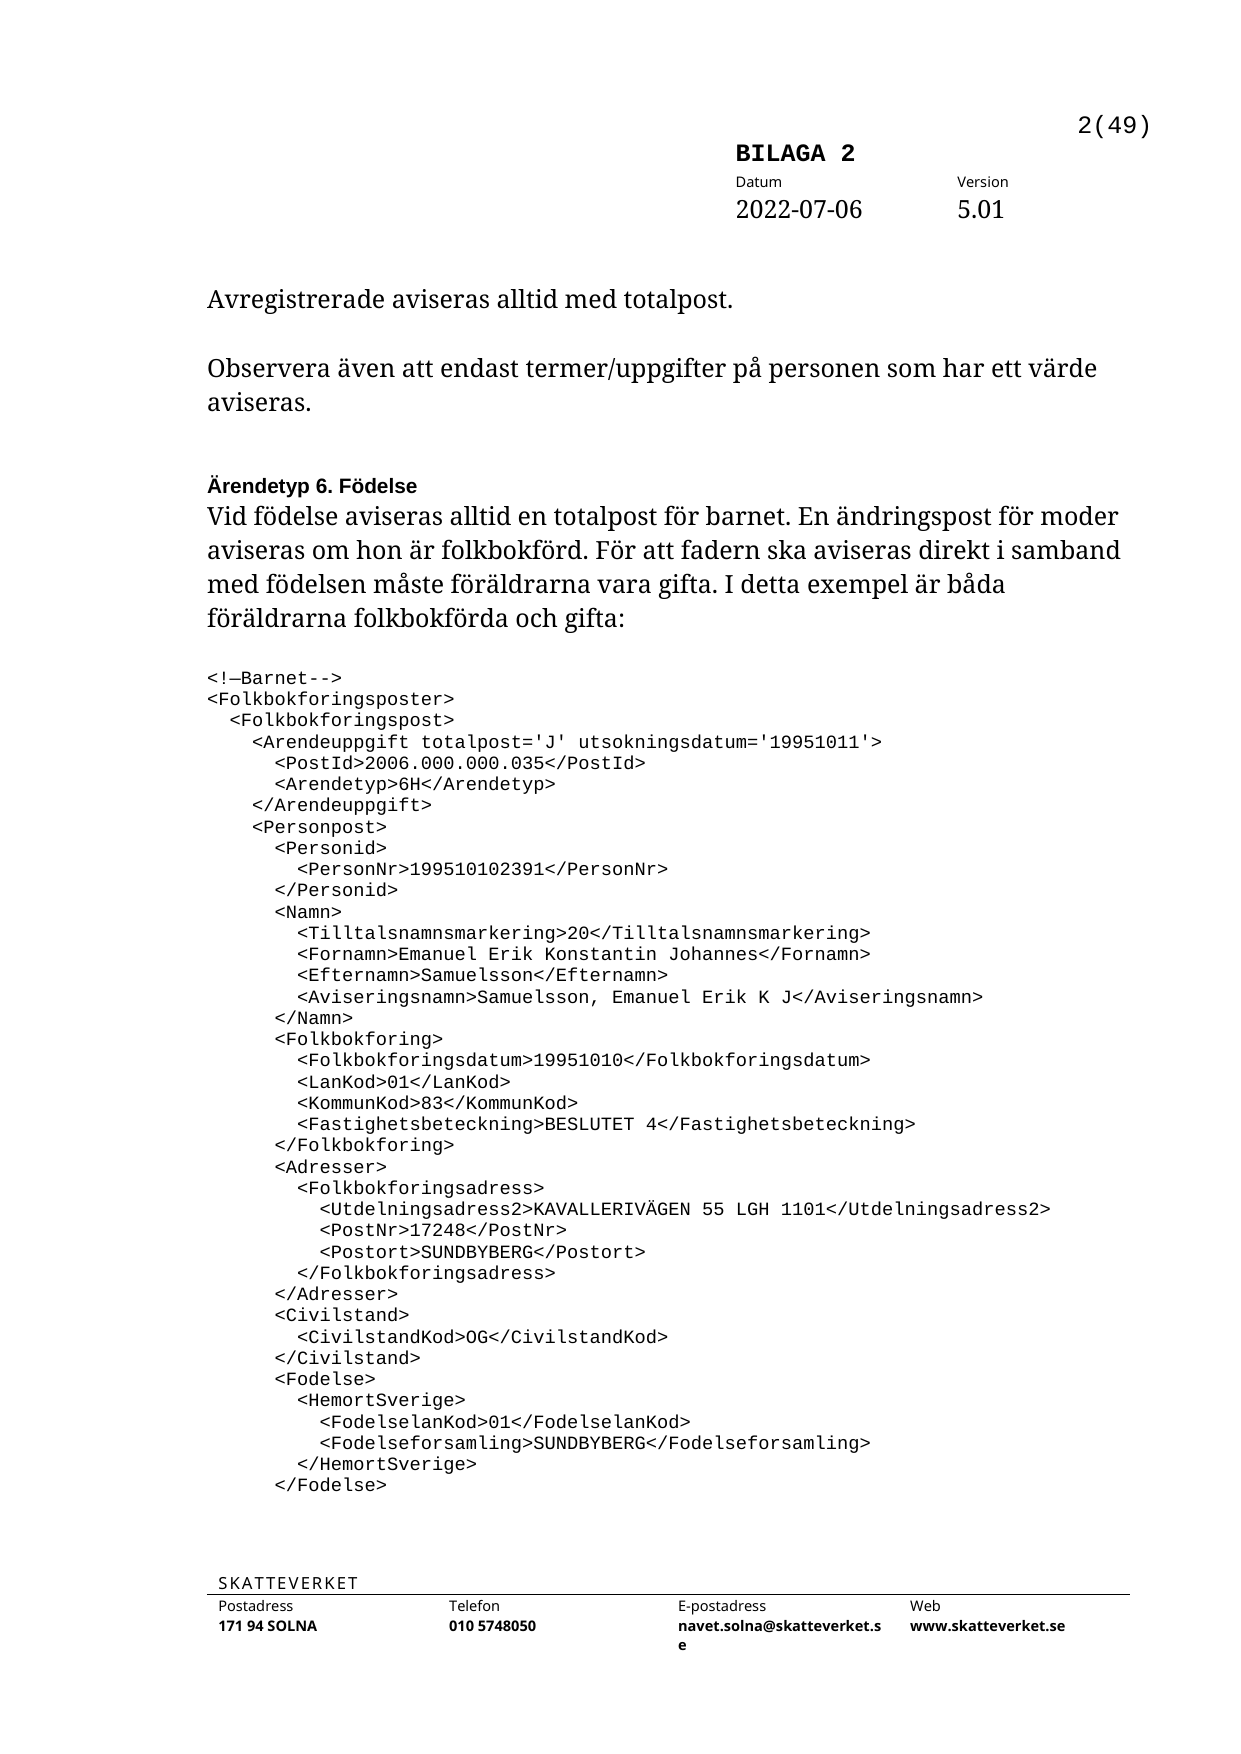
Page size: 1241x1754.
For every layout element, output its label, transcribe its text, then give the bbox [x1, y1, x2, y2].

text <Folkbokforingsposter> [207, 690, 1130, 711]
subtitle Ärendetyp 6. Födelse [207, 473, 1130, 498]
text </Personid> [207, 881, 1130, 902]
text </Folkbokforing> [207, 1136, 1130, 1157]
text </Namn> [207, 1009, 1130, 1030]
text <HemortSverige> [207, 1391, 1130, 1412]
text <Arendetyp>6H</Arendetyp> [207, 775, 1130, 796]
text <Fastighetsbeteckning>BESLUTET 4</Fastighetsbeteckning> [207, 1115, 1130, 1136]
text <Personid> [207, 839, 1130, 860]
text <Folkbokforing> [207, 1030, 1130, 1051]
text <PostId>2006.000.000.035</PostId> [207, 754, 1130, 775]
text <Personpost> [207, 817, 1130, 839]
text <Aviseringsnamn>Samuelsson, Emanuel Erik K J</Aviseringsnamn> [207, 987, 1130, 1009]
text <!—Barnet--> [207, 669, 1130, 690]
text <Folkbokforingspost> [207, 711, 1130, 732]
text <PostNr>17248</PostNr> [207, 1221, 1130, 1242]
text Vid födelse aviseras alltid en totalpost för barnet. En ändringspost för moder aviseras om hon är folkbokförd. För att fadern ska aviseras direkt i samband med födelsen måste föräldrarna vara gifta. I detta exempel är båda föräldrarna folkbokförda och gifta: [207, 498, 1130, 634]
text <Fornamn>Emanuel Erik Konstantin Johannes</Fornamn> [207, 945, 1130, 966]
text <Namn> [207, 902, 1130, 924]
text </Arendeuppgift> [207, 796, 1130, 817]
text <Arendeuppgift totalpost='J' utsokningsdatum='19951011'> [207, 732, 1130, 754]
text </Adresser> [207, 1285, 1130, 1306]
text <FodelselanKod>01</FodelselanKod> [207, 1412, 1130, 1434]
text </Civilstand> [207, 1349, 1130, 1370]
text <Postort>SUNDBYBERG</Postort> [207, 1242, 1130, 1264]
text <Fodelseforsamling>SUNDBYBERG</Fodelseforsamling> [207, 1434, 1130, 1455]
text <Folkbokforingsadress> [207, 1179, 1130, 1200]
text Avregistrerade aviseras alltid med totalpost. [207, 282, 1130, 316]
text <Civilstand> [207, 1306, 1130, 1327]
text </Fodelse> [207, 1476, 1130, 1497]
text <KommunKod>83</KommunKod> [207, 1094, 1130, 1115]
text <Utdelningsadress2>KAVALLERIVÄGEN 55 LGH 1101</Utdelningsadress2> [207, 1200, 1130, 1221]
text <Efternamn>Samuelsson</Efternamn> [207, 966, 1130, 987]
text <LanKod>01</LanKod> [207, 1072, 1130, 1094]
text </Folkbokforingsadress> [207, 1264, 1130, 1285]
text <CivilstandKod>OG</CivilstandKod> [207, 1327, 1130, 1349]
text <Tilltalsnamnsmarkering>20</Tilltalsnamnsmarkering> [207, 924, 1130, 945]
text <PersonNr>199510102391</PersonNr> [207, 860, 1130, 881]
text </HemortSverige> [207, 1455, 1130, 1476]
text <Fodelse> [207, 1370, 1130, 1391]
text <Adresser> [207, 1157, 1130, 1179]
text <Folkbokforingsdatum>19951010</Folkbokforingsdatum> [207, 1051, 1130, 1072]
text Observera även att endast termer/uppgifter på personen som har ett värde aviseras. [207, 350, 1130, 418]
